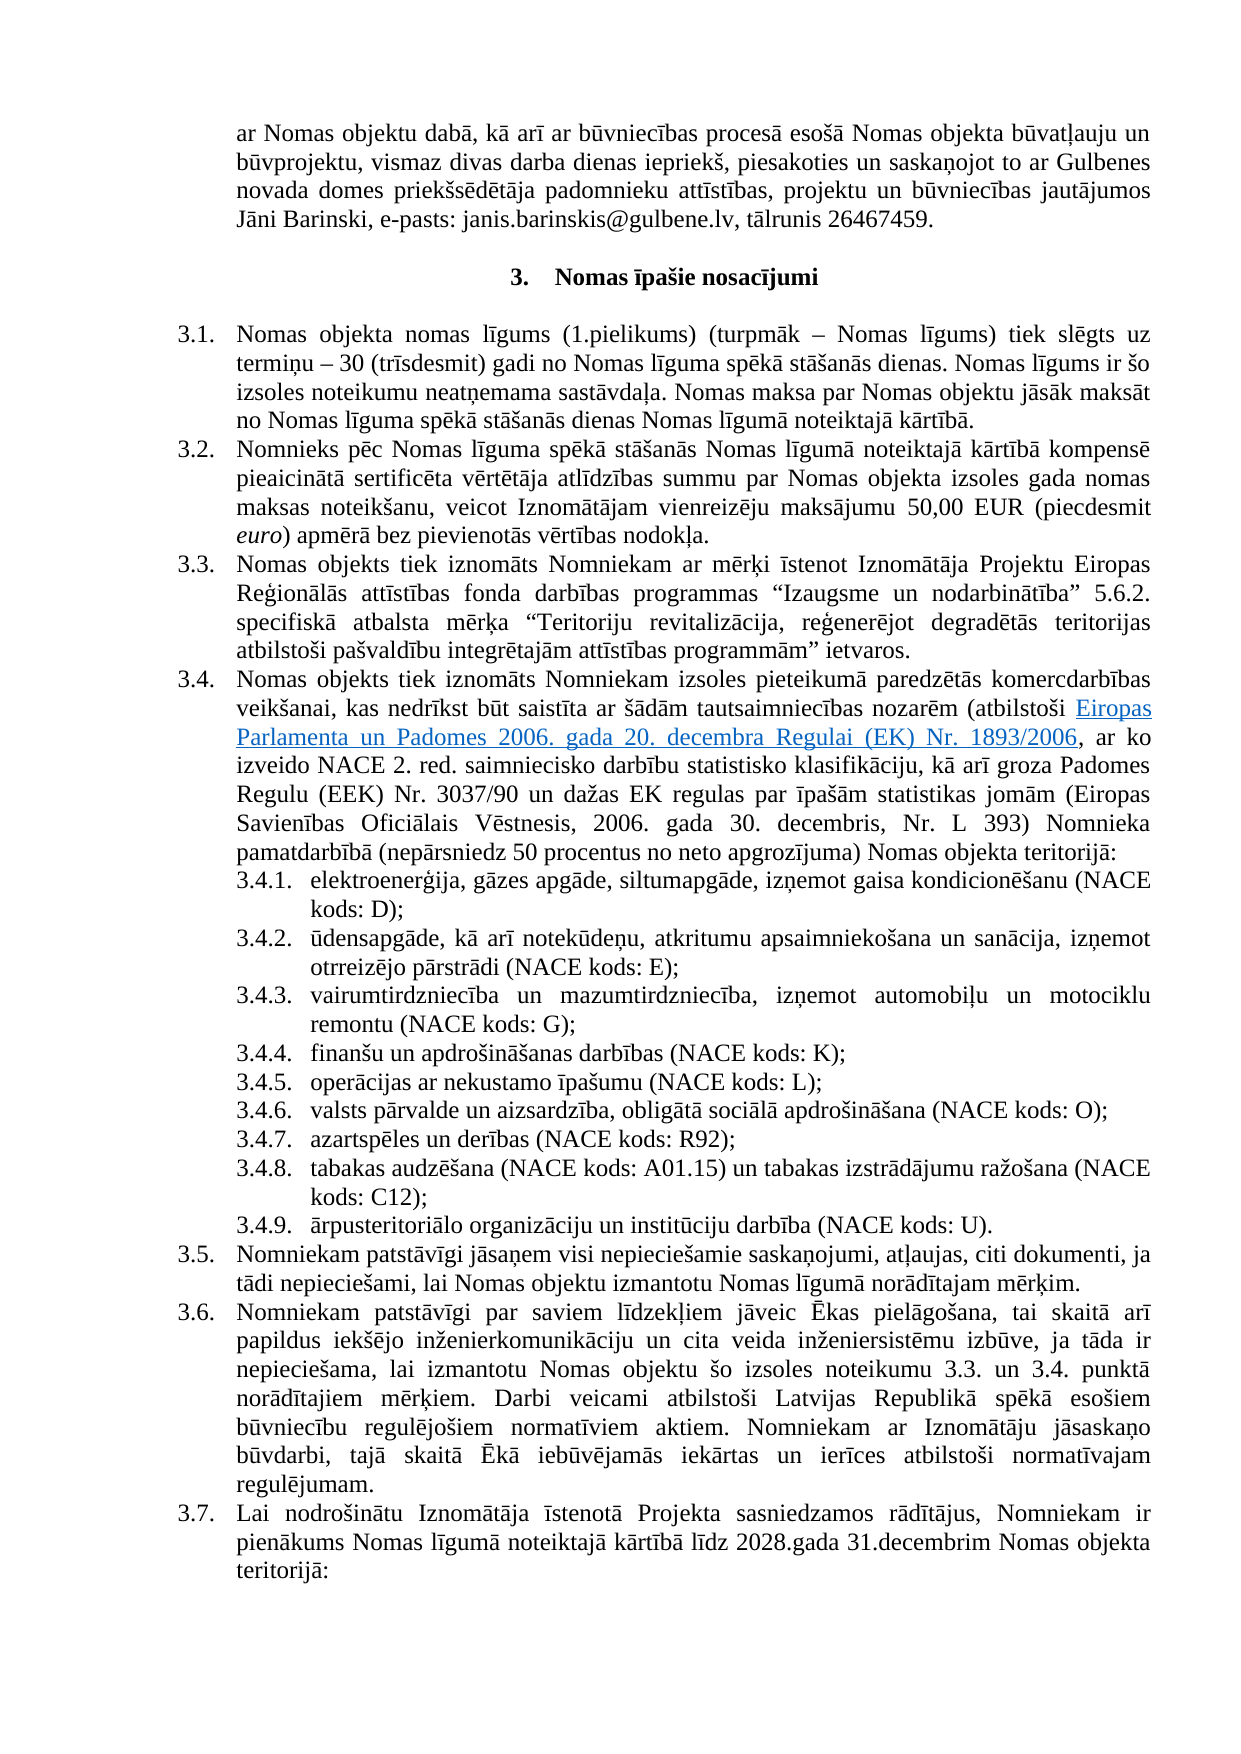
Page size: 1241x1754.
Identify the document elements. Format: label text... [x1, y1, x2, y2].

list Nomnieks pēc Nomas līguma spēkā stāšanās Nomas līgumā noteiktajā kārtībā kompensē pieaicinātā sertificēta vērtētāja atlīdzības summu par Nomas objekta izsoles gada nomas maksas noteikšanu, veicot Iznomātājam vienreizēju maksājumu 50,00 EUR (piecdesmit euro) apmērā bez pievienotās vērtības nodokļa. [177, 434, 1152, 549]
list Nomas objekta nomas līgums (1.pielikums) (turpmāk – Nomas līgums) tiek slēgts uz termiņu – 30 (trīsdesmit) gadi no Nomas līguma spēkā stāšanās dienas. Nomas līgums ir šo izsoles noteikumu neatņemama sastāvdaļa. Nomas maksa par Nomas objektu jāsāk maksāt no Nomas līguma spēkā stāšanās dienas Nomas līgumā noteiktajā kārtībā. [177, 319, 1152, 434]
list vairumtirdzniecība un mazumtirdzniecība, izņemot automobiļu un motociklu remontu (NACE kods: G); [236, 981, 1152, 1038]
list finanšu un apdrošināšanas darbības (NACE kods: K); [236, 1038, 1152, 1067]
list ārpusteritoriālo organizāciju un institūciju darbība (NACE kods: U). [236, 1211, 1152, 1239]
list Nomas objekts tiek iznomāts Nomniekam ar mērķi īstenot Iznomātāja Projektu Eiropas Reģionālās attīstības fonda darbības programmas “Izaugsme un nodarbinātība” 5.6.2. specifiskā atbalsta mērķa “Teritoriju revitalizācija, reģenerējot degradētās teritorijas atbilstoši pašvaldību integrētajām attīstības programmām” ietvaros. [177, 549, 1152, 664]
list azartspēles un derības (NACE kods: R92); [236, 1124, 1152, 1153]
list Nomniekam patstāvīgi jāsaņem visi nepieciešamie saskaņojumi, atļaujas, citi dokumenti, ja tādi nepieciešami, lai Nomas objektu izmantotu Nomas līgumā norādītajam mērķim. [177, 1239, 1152, 1297]
list Nomas objekts tiek iznomāts Nomniekam izsoles pieteikumā paredzētās komercdarbības veikšanai, kas nedrīkst būt saistīta ar šādām tautsaimniecības nozarēm (atbilstoši Eiropas Parlamenta un Padomes 2006. gada 20. decembra Regulai (EK) Nr. 1893/2006, ar ko izveido NACE 2. red. saimniecisko darbību statistisko klasifikāciju, kā arī groza Padomes Regulu (EEK) Nr. 3037/90 un dažas EK regulas par īpašām statistikas jomām (Eiropas Savienības Oficiālais Vēstnesis, 2006. gada 30. decembris, Nr. L 393) Nomnieka pamatdarbībā (nepārsniedz 50 procentus no neto apgrozījuma) Nomas objekta teritorijā: [177, 664, 1152, 866]
list Nomas īpašie nosacījumi [177, 262, 1152, 291]
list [177, 118, 1152, 233]
list Nomniekam patstāvīgi par saviem līdzekļiem jāveic Ēkas pielāgošana, tai skaitā arī papildus iekšējo inženierkomunikāciju un cita veida inženiersistēmu izbūve, ja tāda ir nepieciešama, lai izmantotu Nomas objektu šo izsoles noteikumu 3.3. un 3.4. punktā norādītajiem mērķiem. Darbi veicami atbilstoši Latvijas Republikā spēkā esošiem būvniecību regulējošiem normatīviem aktiem. Nomniekam ar Iznomātāju jāsaskaņo būvdarbi, tajā skaitā Ēkā iebūvējamās iekārtas un ierīces atbilstoši normatīvajam regulējumam. [177, 1297, 1152, 1498]
list valsts pārvalde un aizsardzība, obligātā sociālā apdrošināšana (NACE kods: O); [236, 1096, 1152, 1124]
list Lai nodrošinātu Iznomātāja īstenotā Projekta sasniedzamos rādītājus, Nomniekam ir pienākums Nomas līgumā noteiktajā kārtībā līdz 2028.gada 31.decembrim Nomas objekta teritorijā: [177, 1498, 1152, 1584]
list operācijas ar nekustamo īpašumu (NACE kods: L); [236, 1067, 1152, 1096]
list elektroenerģija, gāzes apgāde, siltumapgāde, izņemot gaisa kondicionēšanu (NACE kods: D); [236, 866, 1152, 923]
list ūdensapgāde, kā arī notekūdeņu, atkritumu apsaimniekošana un sanācija, izņemot otrreizējo pārstrādi (NACE kods: E); [236, 923, 1152, 981]
list tabakas audzēšana (NACE kods: A01.15) un tabakas izstrādājumu ražošana (NACE kods: C12); [236, 1153, 1152, 1211]
